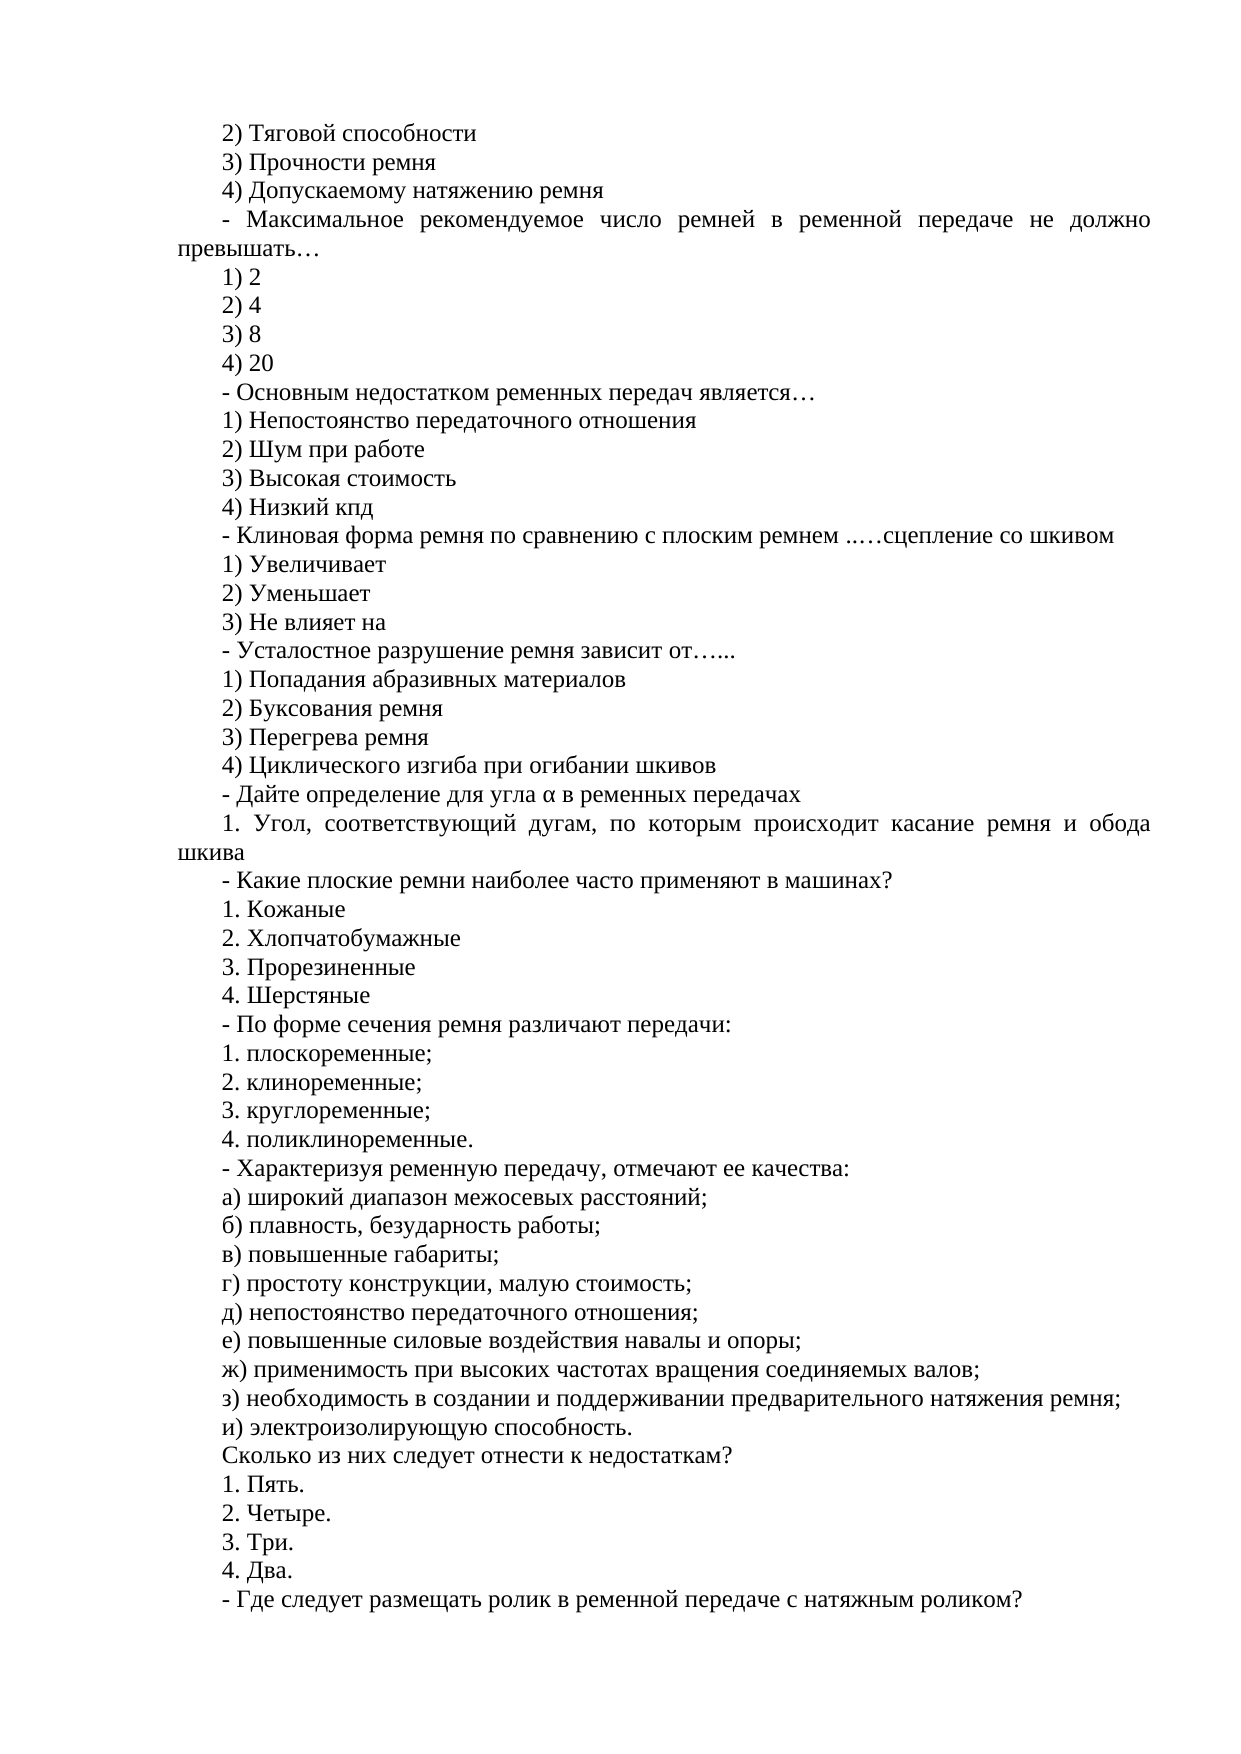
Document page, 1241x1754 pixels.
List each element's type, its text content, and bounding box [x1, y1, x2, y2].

text 4) Низкий кпд [177, 492, 1152, 521]
text 1) 2 [177, 262, 1152, 291]
text 3) Не влияет на [177, 607, 1152, 636]
text 4) Допускаемому натяжению ремня [177, 176, 1152, 204]
text 3) 8 [177, 319, 1152, 348]
text - Где следует размещать ролик в ременной передаче с натяжным роликом? [177, 1584, 1152, 1613]
text е) повышенные силовые воздействия навалы и опоры; [177, 1326, 1152, 1354]
text 3. Три. [177, 1527, 1152, 1556]
text 3) Перегрева ремня [177, 722, 1152, 751]
text 4) Циклического изгиба при огибании шкивов [177, 751, 1152, 779]
text 2) Шум при работе [177, 434, 1152, 463]
text д) непостоянство передаточного отношения; [177, 1297, 1152, 1326]
text Сколько из них следует отнести к недостаткам? [177, 1441, 1152, 1469]
text - Усталостное разрушение ремня зависит от…... [177, 636, 1152, 664]
text 1) Увеличивает [177, 549, 1152, 578]
text г) простоту конструкции, малую стоимость; [177, 1268, 1152, 1297]
text 2) 4 [177, 291, 1152, 319]
text 2) Тяговой способности [177, 118, 1152, 147]
text 1. Кожаные [177, 894, 1152, 923]
text 3) Высокая стоимость [177, 463, 1152, 492]
text 1. Угол, соответствующий дугам, по которым происходит касание ремня и обода шкива [177, 808, 1152, 866]
list 2. клиноременные; [177, 1067, 1152, 1096]
text 1) Попадания абразивных материалов [177, 664, 1152, 693]
text 2) Уменьшает [177, 578, 1152, 607]
list 1. плоскоременные; [177, 1038, 1152, 1067]
text - Дайте определение для угла α в ременных передачах [177, 779, 1152, 808]
text - Характеризуя ременную передачу, отмечают ее качества: [177, 1153, 1152, 1182]
text б) плавность, безударность работы; [177, 1211, 1152, 1239]
list 4. поликлиноременные. [177, 1124, 1152, 1153]
text и) электроизолирующую способность. [177, 1412, 1152, 1441]
text ж) применимость при высоких частотах вращения соединяемых валов; [177, 1354, 1152, 1383]
text в) повышенные габариты; [177, 1239, 1152, 1268]
text 3. Прорезиненные [177, 952, 1152, 981]
list 3. круглоременные; [177, 1096, 1152, 1124]
text - Какие плоские ремни наиболее часто применяют в машинах? [177, 866, 1152, 894]
text - Основным недостатком ременных передач является… [177, 377, 1152, 406]
text 2. Хлопчатобумажные [177, 923, 1152, 952]
text 2) Буксования ремня [177, 693, 1152, 722]
text - Клиновая форма ремня по сравнению с плоским ремнем ..…сцепление со шкивом [177, 521, 1152, 549]
text - По форме сечения ремня различают передачи: [177, 1009, 1152, 1038]
text 3) Прочности ремня [177, 147, 1152, 176]
text а) широкий диапазон межосевых расстояний; [177, 1182, 1152, 1211]
text з) необходимость в создании и поддерживании предварительного натяжения ремня; [177, 1383, 1152, 1412]
text 4) 20 [177, 348, 1152, 377]
text 4. Шерстяные [177, 981, 1152, 1009]
text 1) Непостоянство передаточного отношения [177, 406, 1152, 434]
text 1. Пять. [177, 1469, 1152, 1498]
text 2. Четыре. [177, 1498, 1152, 1527]
text 4. Два. [177, 1556, 1152, 1584]
text - Максимальное рекомендуемое число ремней в ременной передаче не должно превышать… [177, 204, 1152, 262]
